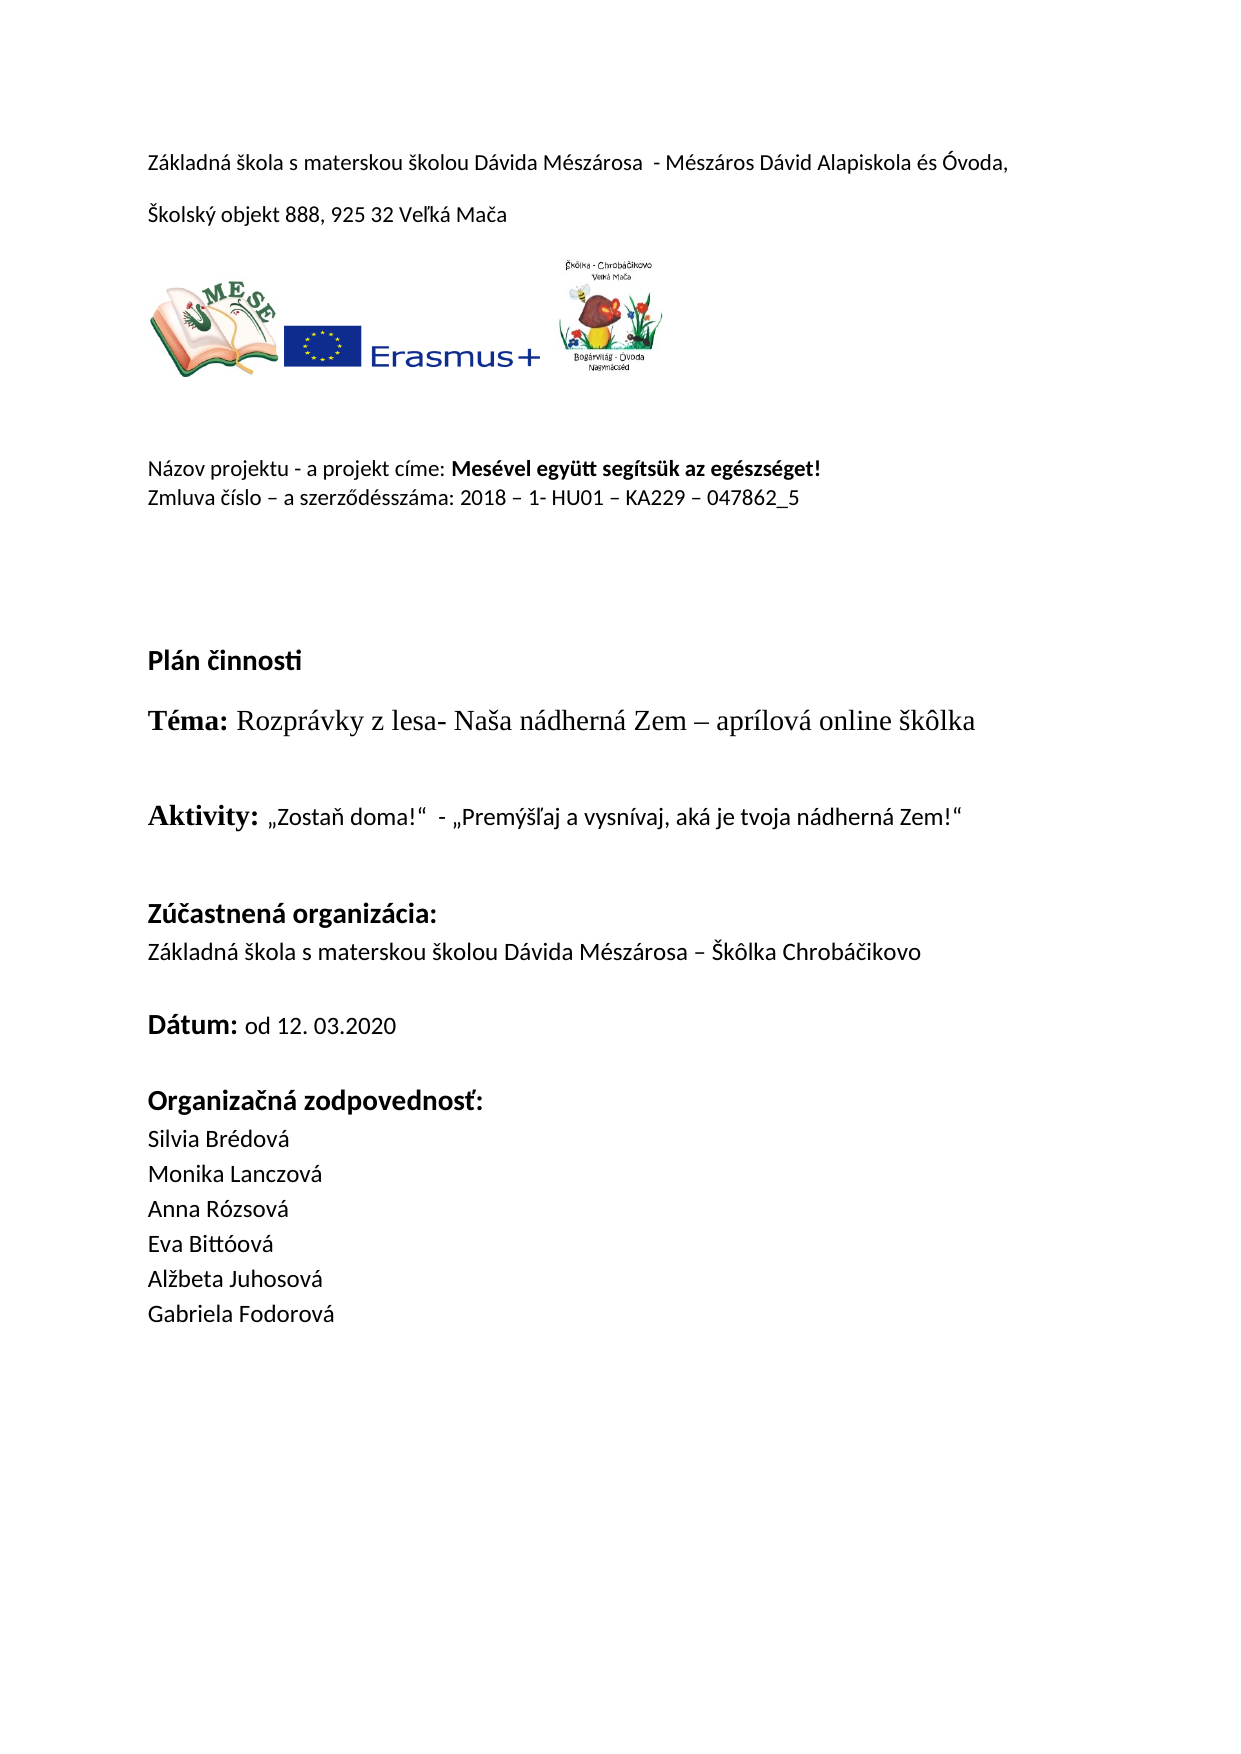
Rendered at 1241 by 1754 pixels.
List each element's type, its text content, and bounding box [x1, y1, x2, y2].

subtitle Aktivity: „Zostaň doma!“ - „Premýšľaj a vysnívaj, aká je tvoja nádherná Zem!“ [148, 798, 1093, 831]
text Dátum: od 12. 03.2020 [148, 1006, 1093, 1042]
text Eva Bittóová [148, 1228, 1093, 1258]
text Zúčastnená organizácia: [148, 895, 1093, 931]
text Organizačná zodpovednosť: [148, 1082, 1093, 1117]
text Monika Lanczová [148, 1158, 1093, 1188]
text Názov projektu - a projekt címe: Mesével együtt segítsük az egészséget! [148, 454, 1093, 483]
text Gabriela Fodorová [148, 1298, 1093, 1328]
text Základná škola s materskou školou Dávida Mészárosa - Mészáros Dávid Alapiskola és Óvoda, [148, 148, 1093, 176]
text Plán činnosti [148, 642, 1093, 677]
text Zmluva číslo – a szerződésszáma: 2018 – 1- HU01 – KA229 – 047862_5 [148, 483, 1093, 511]
text Silvia Brédová [148, 1123, 1093, 1153]
text Školský objekt 888, 925 32 Veľká Mača [148, 201, 1093, 229]
text Alžbeta Juhosová [148, 1263, 1093, 1293]
text Základná škola s materskou školou Dávida Mészárosa – Škôlka Chrobáčikovo [148, 936, 1093, 966]
subtitle Téma: Rozprávky z lesa- Naša nádherná Zem – aprílová online škôlka [148, 703, 1093, 737]
picture [147, 253, 667, 377]
text Anna Rózsová [148, 1193, 1093, 1223]
